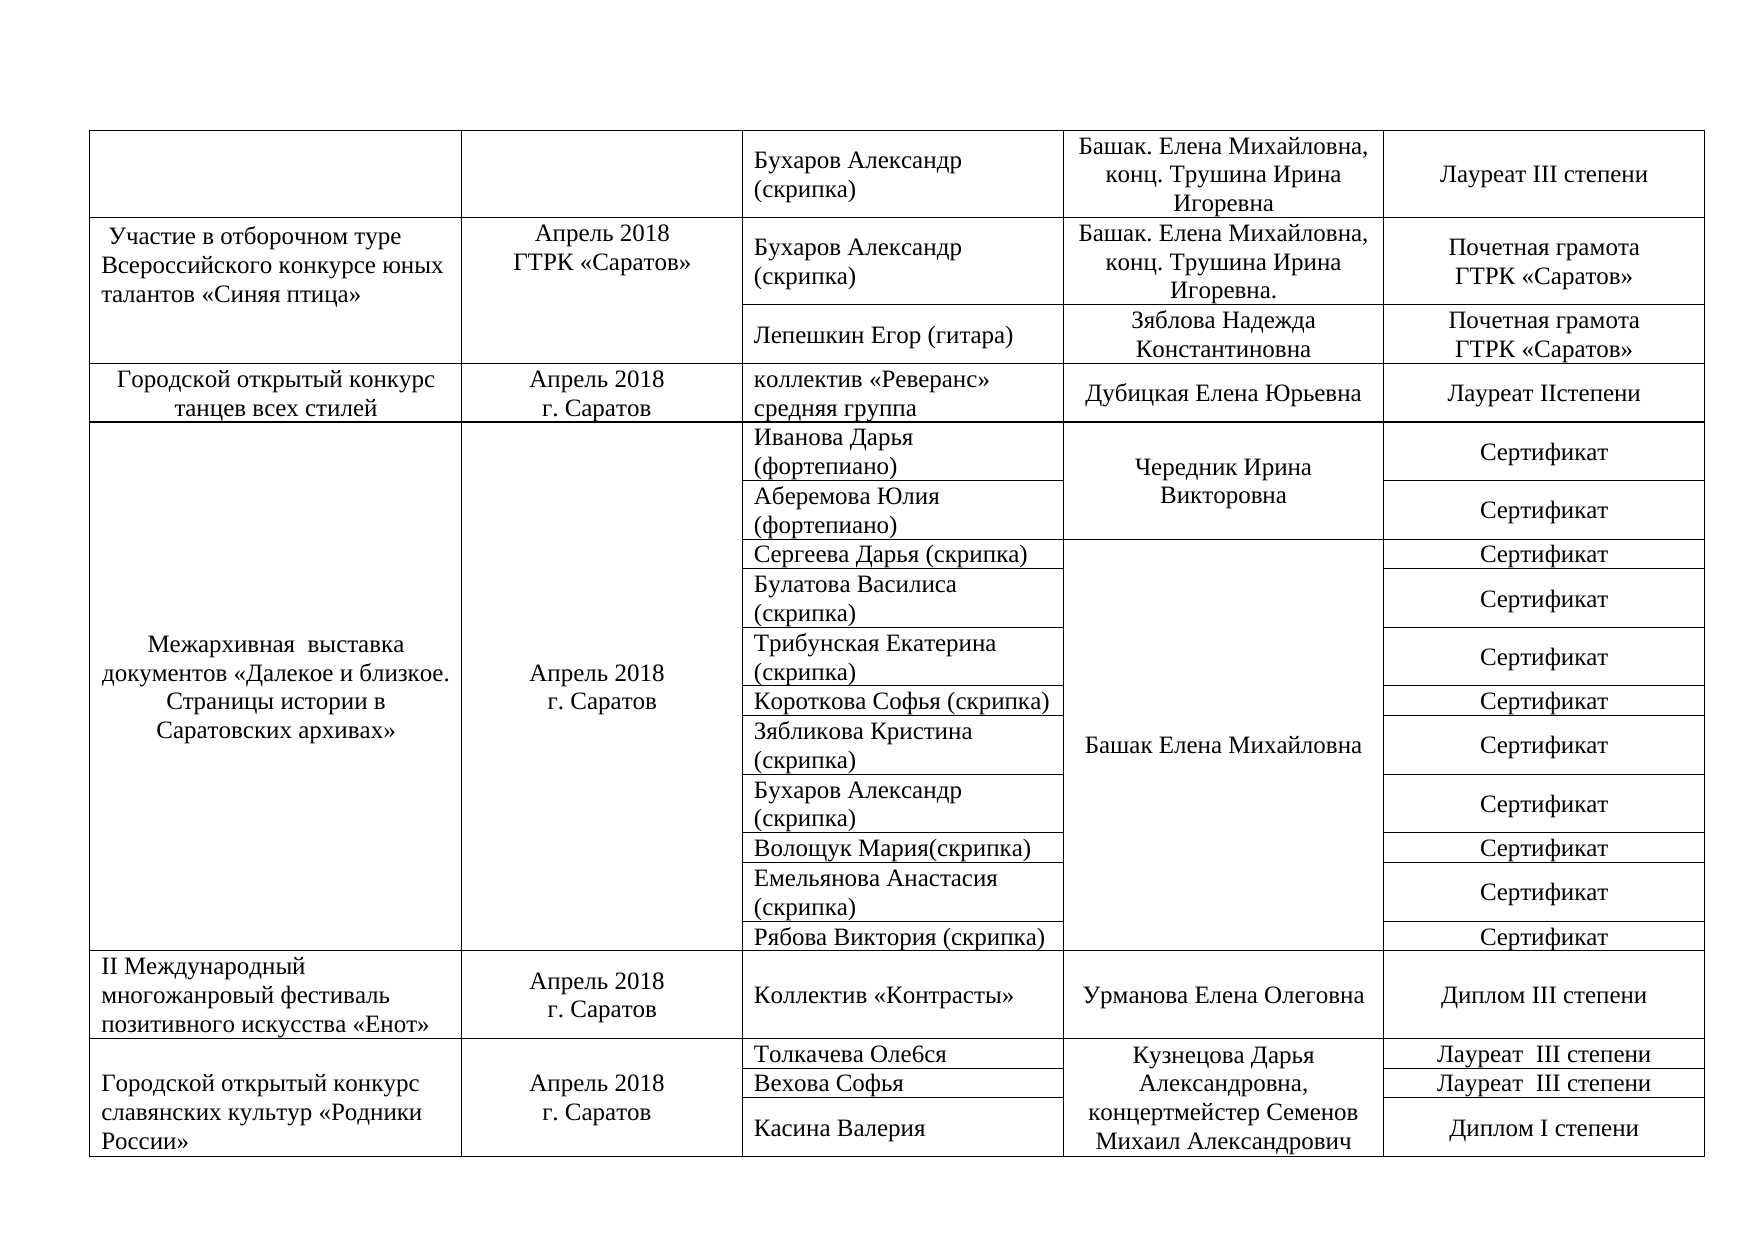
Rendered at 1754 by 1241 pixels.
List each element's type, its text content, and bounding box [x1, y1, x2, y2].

table_cell Бухаров Александр (скрипка) [743, 218, 1063, 304]
table_cell Дубицкая Елена Юрьевна [1064, 364, 1383, 421]
table_cell Волощук Мария(скрипка) [743, 833, 1063, 862]
table_cell Бухаров Александр (скрипка) [743, 131, 1063, 217]
table_cell Булатова Василиса (скрипка) [743, 569, 1063, 627]
table_cell Диплом III степени [1384, 951, 1704, 1038]
table_cell Башак. Елена Михайловна, конц. Трушина Ирина Игоревна [1064, 131, 1383, 217]
table_cell Емельянова Анастасия (скрипка) [743, 863, 1063, 921]
table_cell Зябликова Кристина (скрипка) [743, 716, 1063, 774]
table_cell Сертификат [1384, 686, 1704, 715]
table_cell Бухаров Александр (скрипка) [743, 775, 1063, 832]
table_cell Лауреат IIстепени [1384, 364, 1704, 421]
table_cell коллектив «Реверанс» средняя группа [743, 364, 1063, 421]
table_cell Лауреат III степени [1384, 1069, 1704, 1097]
table_cell Сертификат [1384, 481, 1704, 538]
table_cell Диплом I степени [1384, 1098, 1704, 1156]
table_cell Башак. Елена Михайловна, конц. Трушина Ирина Игоревна. [1064, 218, 1383, 304]
table_cell Трибунская Екатерина (скрипка) [743, 628, 1063, 685]
table_cell II Международный многожанровый фестиваль позитивного искусства «Енот» [90, 951, 461, 1038]
table_cell Апрель 2018 ГТРК «Саратов» [462, 218, 742, 363]
table_cell Сертификат [1384, 833, 1704, 862]
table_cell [1064, 1039, 1383, 1156]
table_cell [462, 1039, 742, 1156]
table_cell Аберемова Юлия (фортепиано) [743, 481, 1063, 538]
table_cell Лауреат III степени [1384, 1039, 1704, 1067]
table_cell Почетная грамота ГТРК «Саратов» [1384, 305, 1704, 363]
table_cell Чередник Ирина Викторовна [1064, 423, 1383, 538]
table_cell Сертификат [1384, 922, 1704, 950]
table_cell Сертификат [1384, 863, 1704, 921]
table_cell Башак Елена Михайловна [1064, 540, 1383, 950]
table_cell Сертификат [1384, 716, 1704, 774]
table_cell Городской открытый конкурс танцев всех стилей [90, 364, 461, 421]
table_cell Рябова Виктория (скрипка) [743, 922, 1063, 950]
table_cell Урманова Елена Олеговна [1064, 951, 1383, 1038]
table_cell Зяблова Надежда Константиновна [1064, 305, 1383, 363]
table_cell Иванова Дарья (фортепиано) [743, 423, 1063, 480]
table_cell Межархивная выставка документов «Далекое и близкое. Страницы истории в Саратовских архивах» [90, 423, 461, 950]
table_cell Сертификат [1384, 628, 1704, 685]
table_cell Лауреат III степени [1384, 131, 1704, 217]
table_cell Коллектив «Контрасты» [743, 951, 1063, 1038]
table_cell Апрель 2018 г. Саратов [462, 951, 742, 1038]
table_cell Апрель 2018 г. Саратов [462, 423, 742, 950]
table_cell Вехова Софья [743, 1069, 1063, 1097]
table_cell Сертификат [1384, 540, 1704, 568]
table_cell Короткова Софья (скрипка) [743, 686, 1063, 715]
table_cell Участие в отборочном туре Всероссийского конкурсе юных талантов «Синяя птица» [90, 218, 461, 363]
table_cell Сертификат [1384, 775, 1704, 832]
table_cell Сертификат [1384, 423, 1704, 480]
table_cell Почетная грамота ГТРК «Саратов» [1384, 218, 1704, 304]
table_cell Лепешкин Егор (гитара) [743, 305, 1063, 363]
table_cell Сергеева Дарья (скрипка) [743, 540, 1063, 568]
table_cell Сертификат [1384, 569, 1704, 627]
table_cell Толкачева Оле6ся [743, 1039, 1063, 1067]
table_cell Апрель 2018 г. Саратов [462, 364, 742, 421]
table_cell Городской открытый конкурс славянских культур «Родники России» [90, 1039, 461, 1156]
table_cell Касина Валерия [743, 1098, 1063, 1156]
